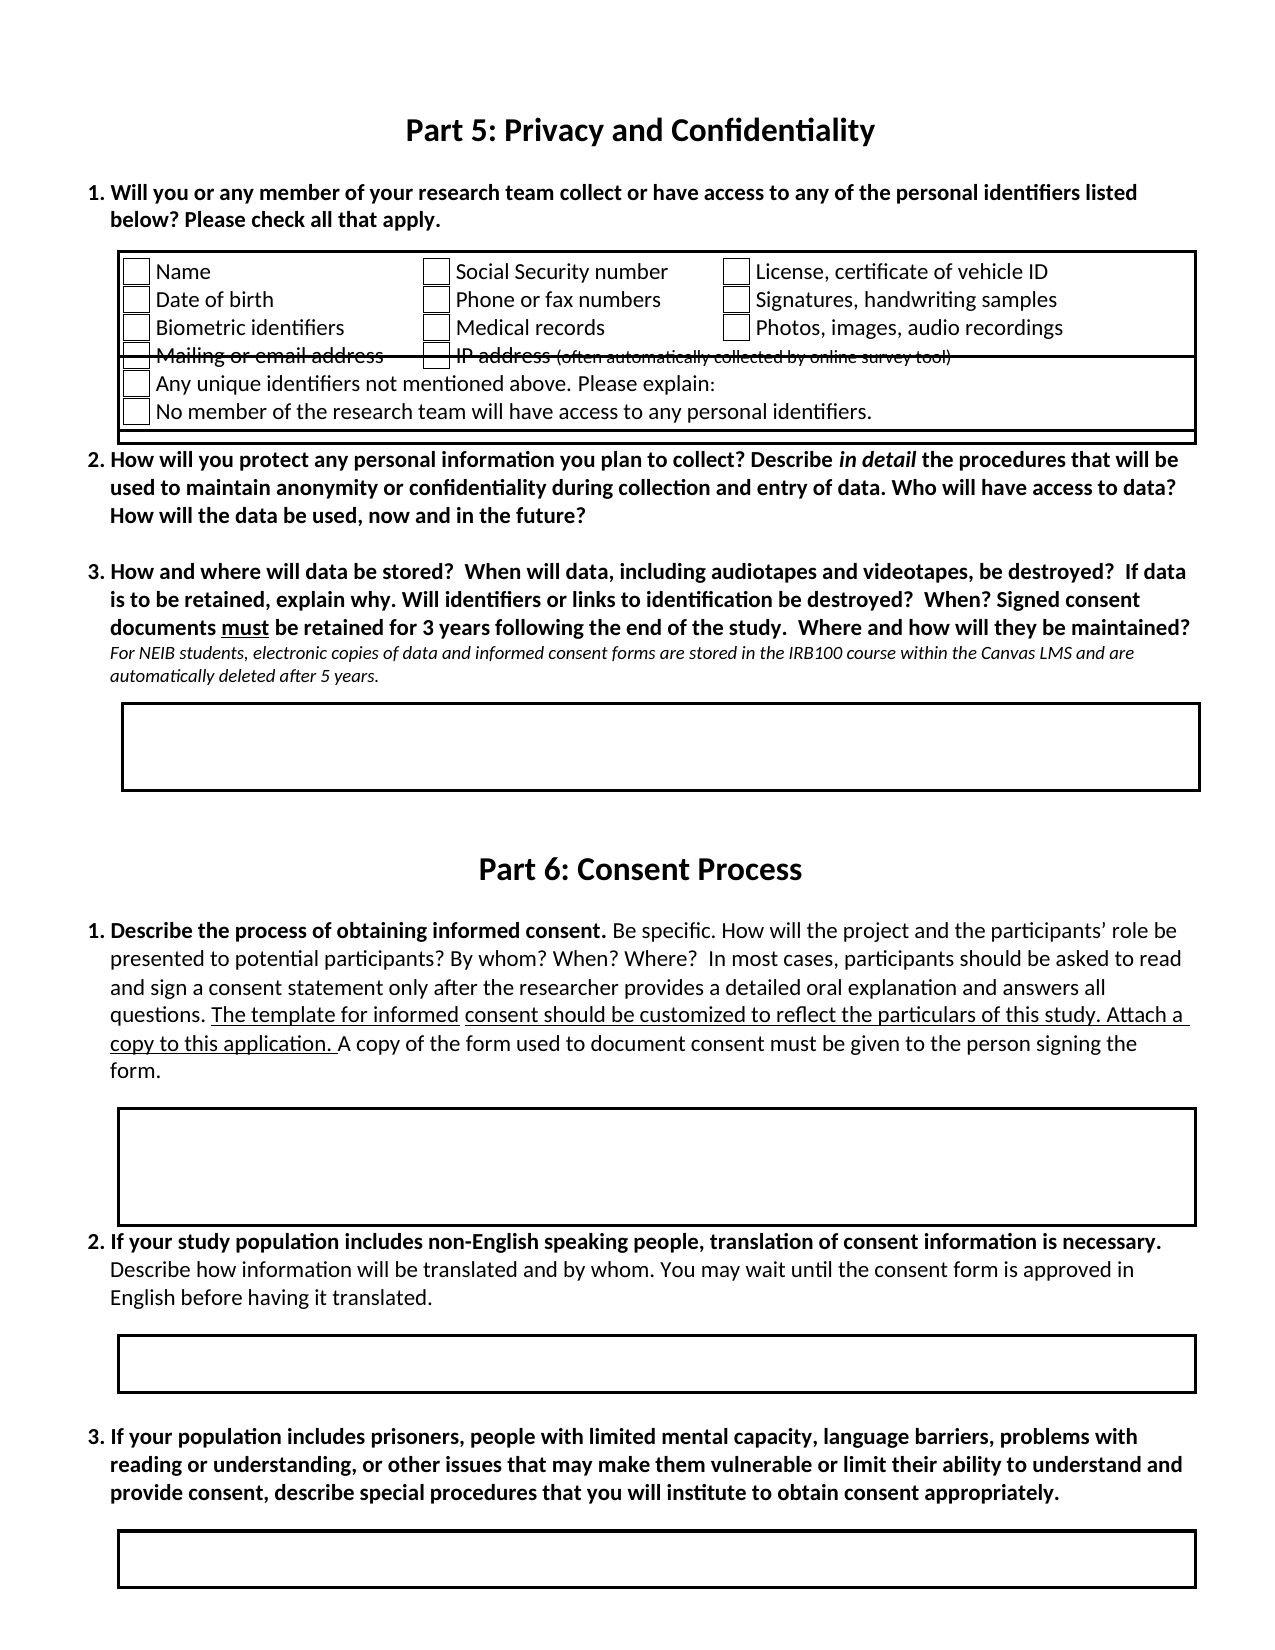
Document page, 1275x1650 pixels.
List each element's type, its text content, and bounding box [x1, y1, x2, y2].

text No member of the research team will have access to any personal identifiers. [120, 397, 1194, 427]
text 2. How will you protect any personal information you plan to collect? Describe in detail the procedures that will be used to maintain anonymity or confidentiality during collection and entry of data. Who will have access to data? How will the data be used, now and in the future? [87, 262, 1194, 529]
text Part 6: Consent Process [87, 848, 1194, 888]
text Any unique identifiers not mentioned above. Please explain: [122, 369, 1192, 397]
text 3. How and where will data be stored? When will data, including audiotapes and videotapes, be destroyed? If data is to be retained, explain why. Will identifiers or links to identification be destroyed? When? Signed consent documents must be retained for 3 years following the end of the study. Where and how will they be maintained? For NEIB students, electronic copies of data and informed consent forms are stored in the IRB100 course within the Canvas LMS and are automatically deleted after 5 years. [87, 557, 1194, 687]
text Name Social Security number License, certificate of vehicle ID [120, 255, 1194, 285]
text Biometric identifiers Medical records Photos, images, audio recordings [122, 313, 1192, 341]
text 3. If your population includes prisoners, people with limited mental capacity, language barriers, problems with reading or understanding, or other issues that may make them vulnerable or limit their ability to understand and provide consent, describe special procedures that you will institute to obtain consent appropriately. [87, 1422, 1194, 1506]
text Part 5: Privacy and Confidentiality [87, 109, 1194, 149]
text 1. Will you or any member of your research team collect or have access to any of the personal identifiers listed below? Please check all that apply. [87, 178, 1194, 234]
text Mailing or email address IP address (often automatically collected by online survey tool) [122, 341, 1192, 355]
text Date of birth Phone or fax numbers Signatures, handwriting samples [122, 285, 1192, 313]
text 2. If your study population includes non-English speaking people, translation of consent information is necessary. Describe how information will be translated and by whom. You may wait until the consent form is approved in English before having it translated. [87, 1085, 1194, 1311]
text 1. Describe the process of obtaining informed consent. Be specific. How will the project and the participants’ role be presented to potential participants? By whom? When? Where? In most cases, participants should be asked to read and sign a consent statement only after the researcher provides a detailed oral explanation and answers all questions. The template for informed consent should be customized to reflect the particulars of this study. Attach a copy to this application. A copy of the form used to document consent must be given to the person signing the form. [87, 917, 1194, 1085]
